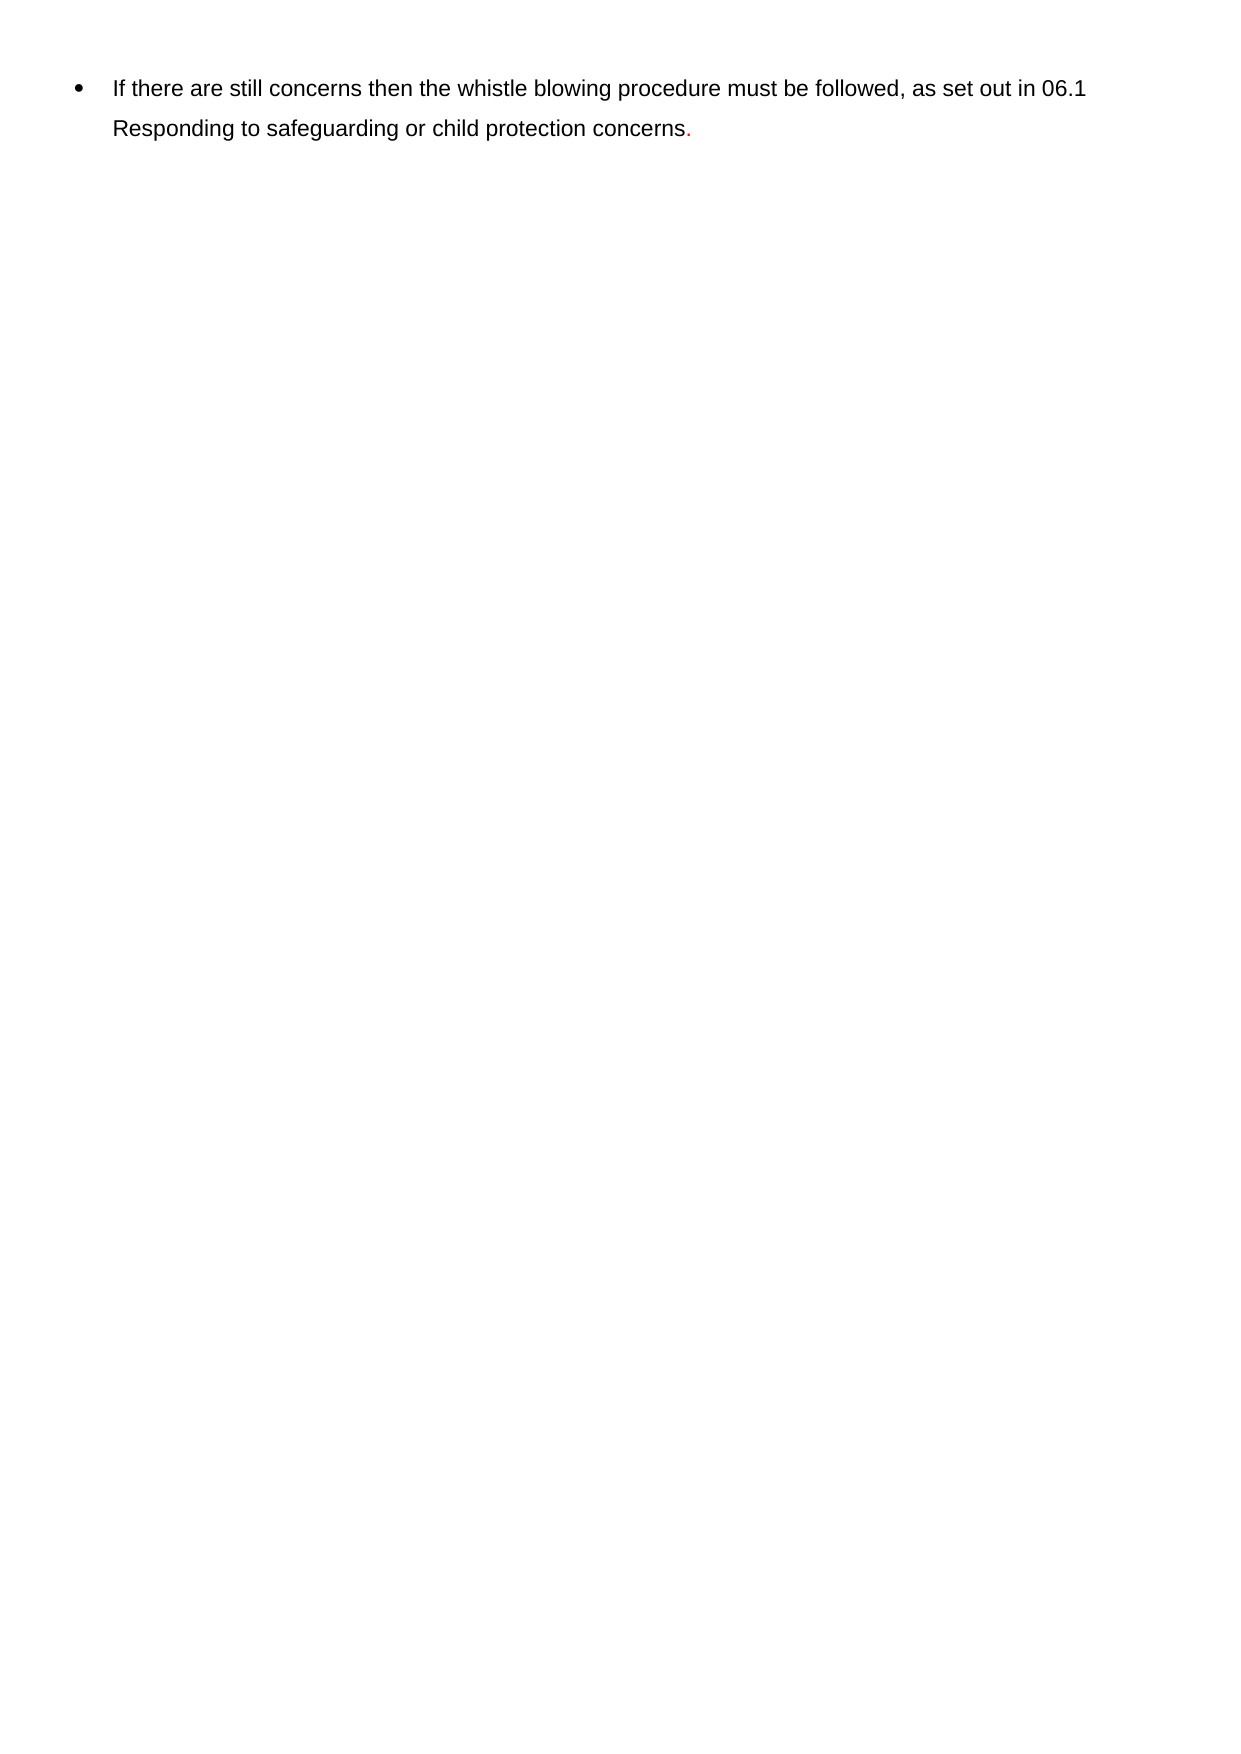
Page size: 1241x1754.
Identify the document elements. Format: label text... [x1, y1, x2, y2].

list If there are still concerns then the whistle blowing procedure must be followed, as set out in 06.1 Responding to safeguarding or child protection concerns. [75, 75, 1165, 141]
